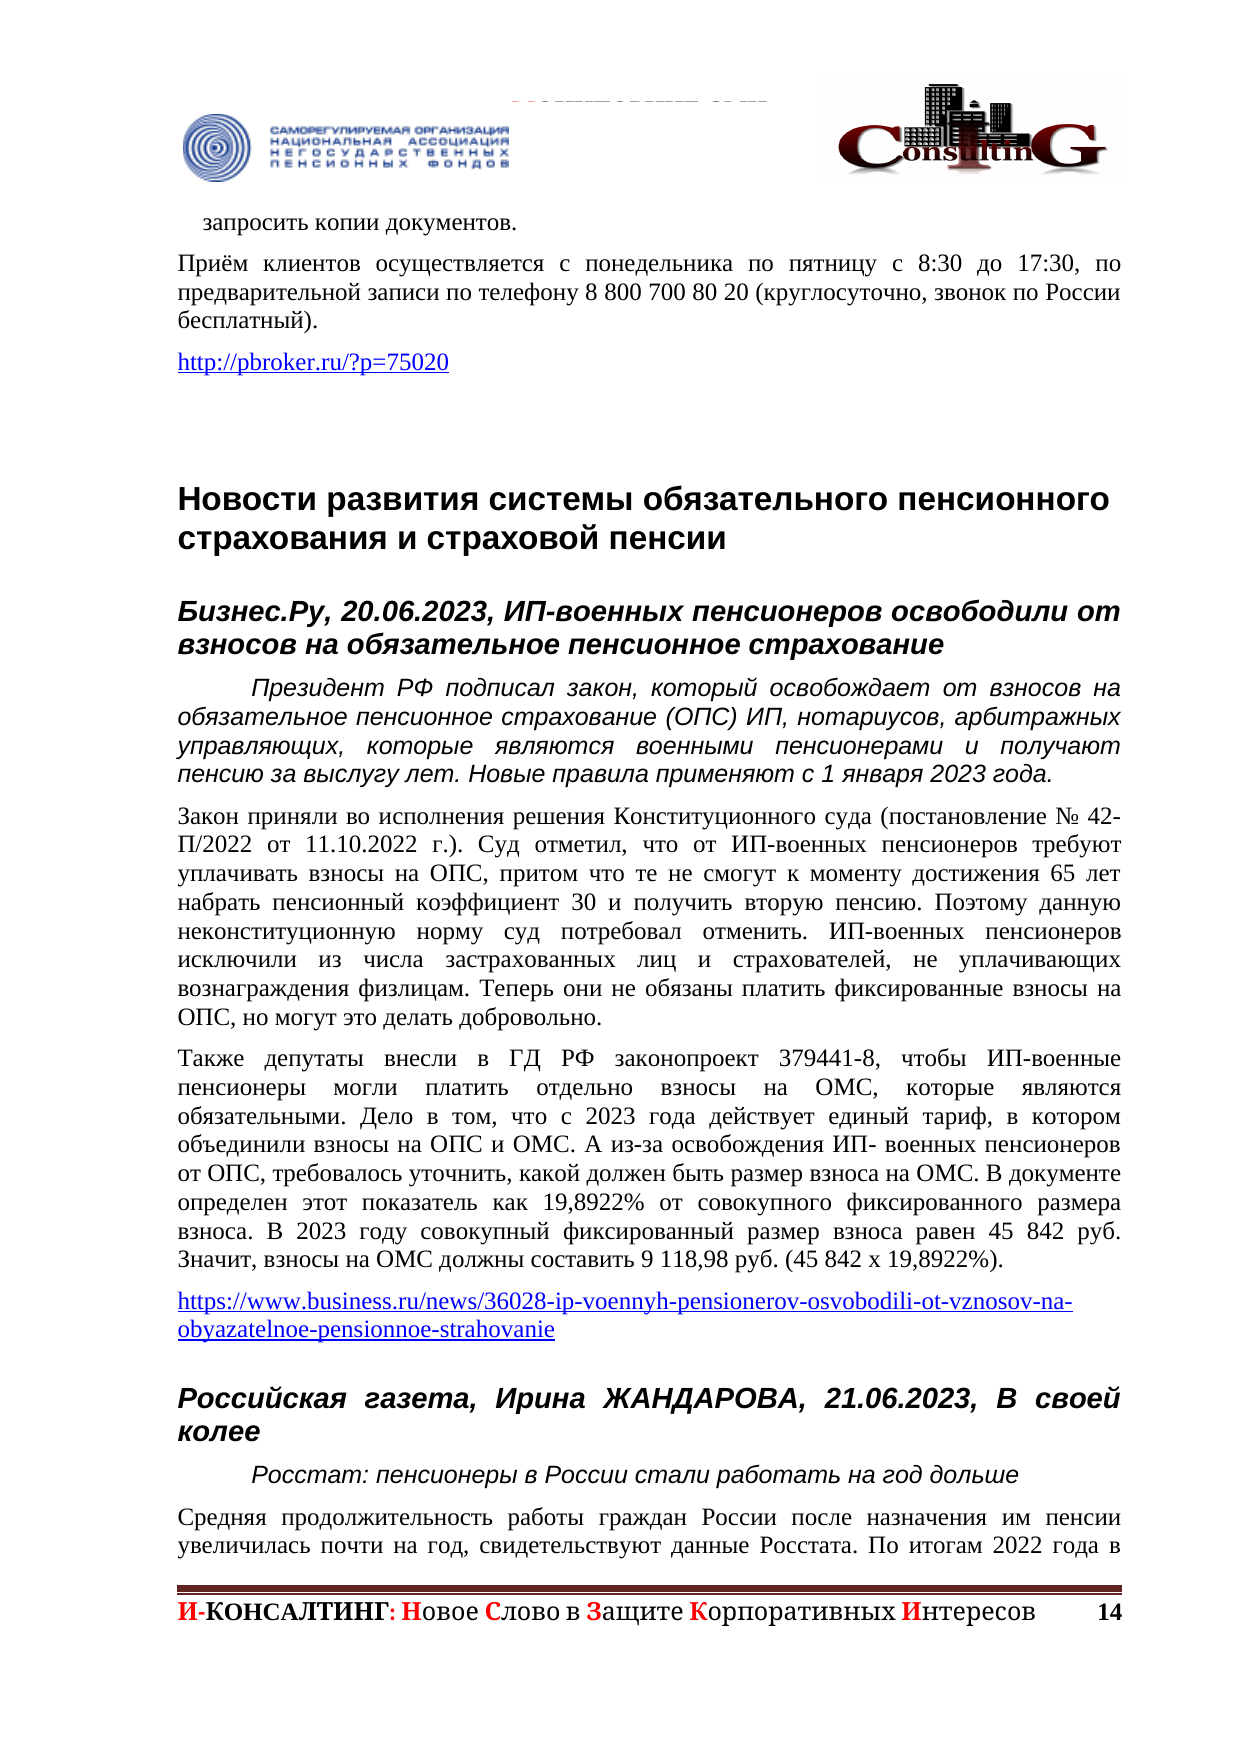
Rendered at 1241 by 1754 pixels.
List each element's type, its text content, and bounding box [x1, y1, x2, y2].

subtitle Российская газета, Ирина ЖАНДАРОВА, 21.06.2023, В своей колее [177, 1381, 1122, 1448]
picture [183, 114, 509, 182]
picture [821, 73, 1122, 182]
subtitle Росстат: пенсионеры в России стали работать на год дольше [177, 1460, 1122, 1489]
text https://www.business.ru/news/36028-ip-voennyh-pensionerov-osvobodili-ot-vznosov-na-obyazatelnoe-pensionnoe-strahovanie [177, 1286, 1122, 1343]
text Также депутаты внесли в ГД РФ законопроект 379441-8, чтобы ИП-военные пенсионеры могли платить отдельно взносы на ОМС, которые являются обязательными. Дело в том, что с 2023 года действует единый тариф, в котором объединили взносы на ОПС и ОМС. А из-за освобождения ИП- военных пенсионеров от ОПС, требовалось уточнить, какой должен быть размер взноса на ОМС. В документе определен этот показатель как 19,8922% от совокупного фиксированного размера взноса. В 2023 году совокупный фиксированный размер взноса равен 45 842 руб. Значит, взносы на ОМС должны составить 9 118,98 руб. (45 842 х 19,8922%). [177, 1043, 1122, 1273]
subtitle Новости развития системы обязательного пенсионного страхования и страховой пенсии [177, 479, 1122, 556]
text http://pbroker.ru/?p=75020 [177, 347, 1122, 376]
text Приём клиентов осуществляется с понедельника по пятницу с 8:30 до 17:30, по предварительной записи по телефону 8 800 700 80 20 (круглосуточно, звонок по России бесплатный). [177, 248, 1122, 334]
text запросить копии документов. [177, 207, 1122, 236]
text Закон приняли во исполнения решения Конституционного суда (постановление № 42-П/2022 от 11.10.2022 г.). Суд отметил, что от ИП-военных пенсионеров требуют уплачивать взносы на ОПС, притом что те не смогут к моменту достижения 65 лет набрать пенсионный коэффициент 30 и получить вторую пенсию. Поэтому данную неконституционную норму суд потребовал отменить. ИП-военных пенсионеров исключили из числа застрахованных лиц и страхователей, не уплачивающих вознаграждения физлицам. Теперь они не обязаны платить фиксированные взносы на ОПС, но могут это делать добровольно. [177, 801, 1122, 1031]
subtitle Президент РФ подписал закон, который освобождает от взносов на обязательное пенсионное страхование (ОПС) ИП, нотариусов, арбитражных управляющих, которые являются военными пенсионерами и получают пенсию за выслугу лет. Новые правила применяют с 1 января 2023 года. [177, 673, 1122, 788]
subtitle Бизнес.Ру, 20.06.2023, ИП-военных пенсионеров освободили от взносов на обязательное пенсионное страхование [177, 594, 1122, 661]
